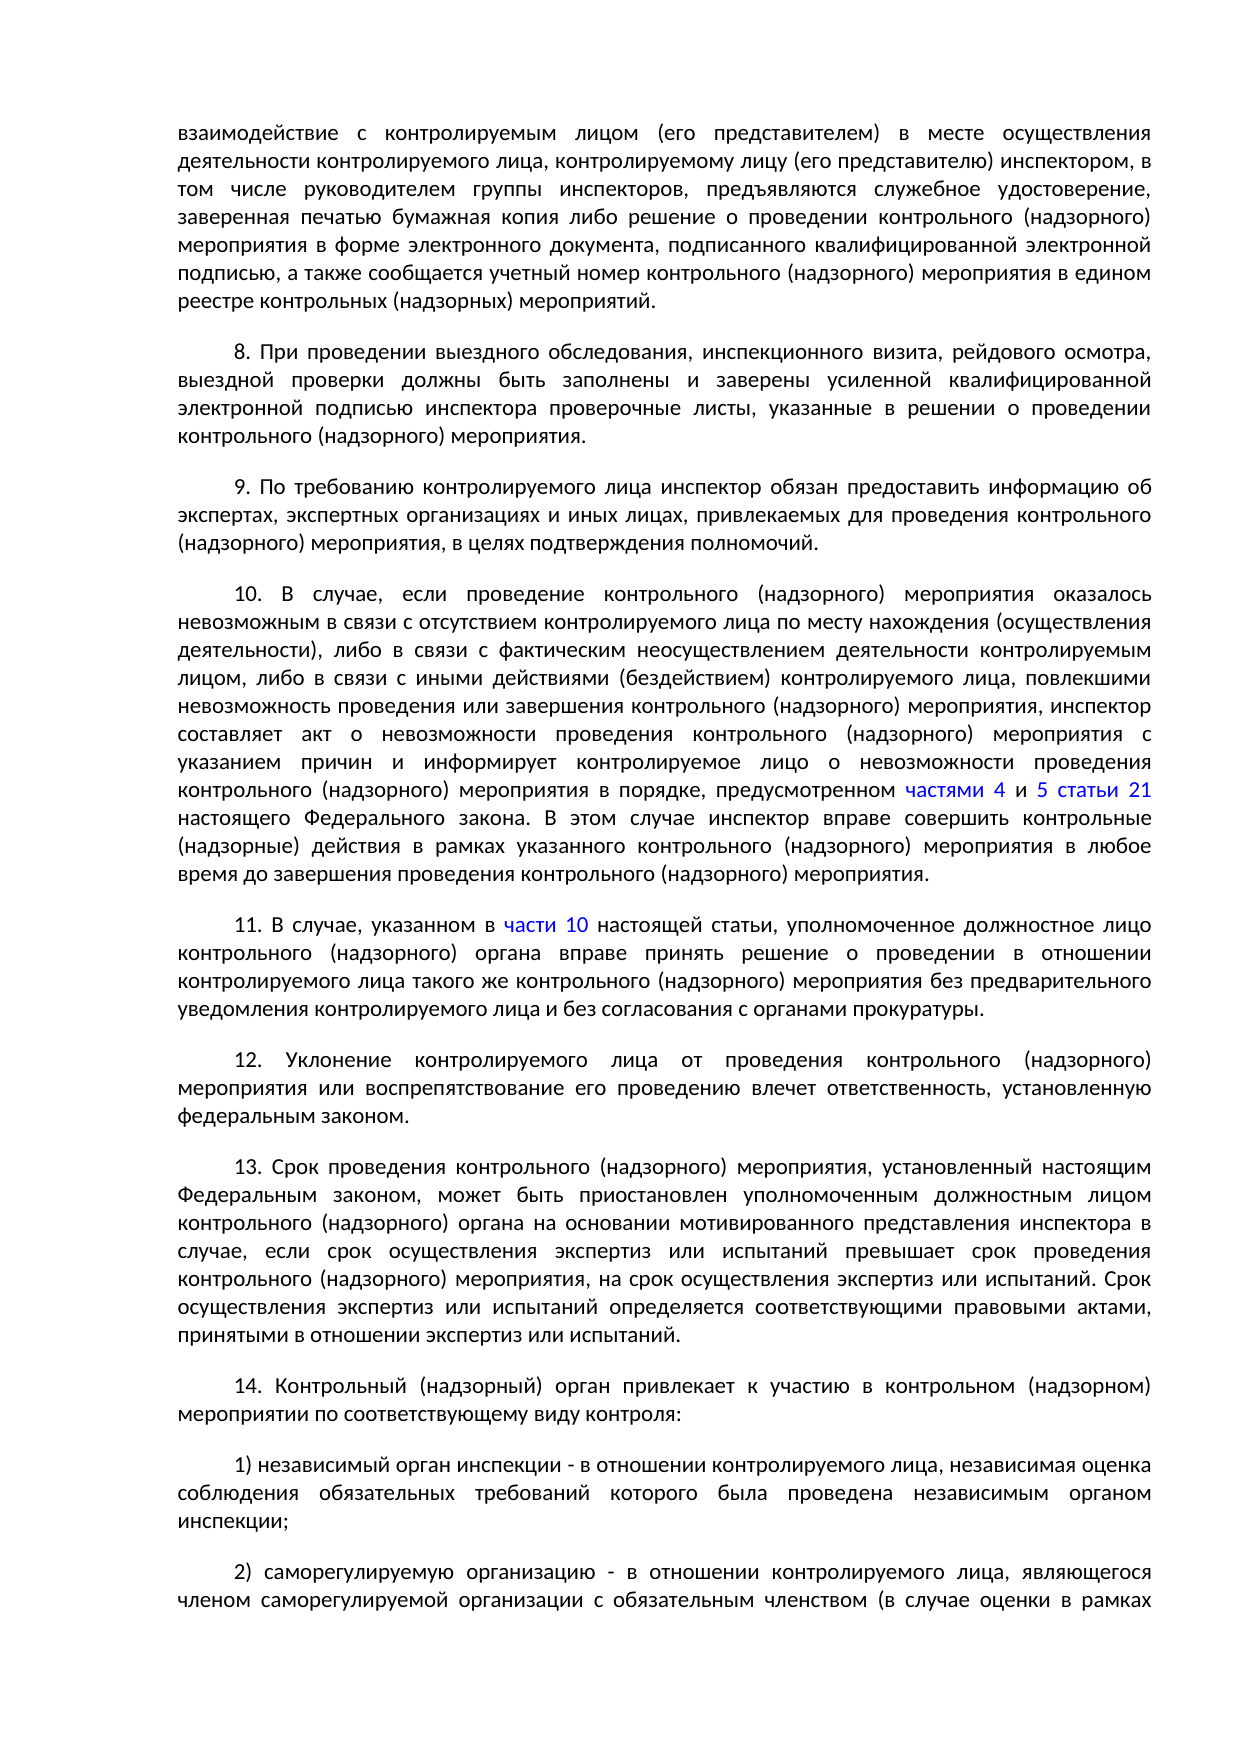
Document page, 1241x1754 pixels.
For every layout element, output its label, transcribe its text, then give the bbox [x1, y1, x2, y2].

text 8. При проведении выездного обследования, инспекционного визита, рейдового осмотра, выездной проверки должны быть заполнены и заверены усиленной квалифицированной электронной подписью инспектора проверочные листы, указанные в решении о проведении контрольного (надзорного) мероприятия. [177, 337, 1152, 449]
text 11. В случае, указанном в части 10 настоящей статьи, уполномоченное должностное лицо контрольного (надзорного) органа вправе принять решение о проведении в отношении контролируемого лица такого же контрольного (надзорного) мероприятия без предварительного уведомления контролируемого лица и без согласования с органами прокуратуры. [177, 910, 1152, 1022]
text 14. Контрольный (надзорный) орган привлекает к участию в контрольном (надзорном) мероприятии по соответствующему виду контроля: [177, 1371, 1152, 1427]
text 12. Уклонение контролируемого лица от проведения контрольного (надзорного) мероприятия или воспрепятствование его проведению влечет ответственность, установленную федеральным законом. [177, 1045, 1152, 1129]
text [177, 1557, 1152, 1613]
text 10. В случае, если проведение контрольного (надзорного) мероприятия оказалось невозможным в связи с отсутствием контролируемого лица по месту нахождения (осуществления деятельности), либо в связи с фактическим неосуществлением деятельности контролируемым лицом, либо в связи с иными действиями (бездействием) контролируемого лица, повлекшими невозможность проведения или завершения контрольного (надзорного) мероприятия, инспектор составляет акт о невозможности проведения контрольного (надзорного) мероприятия с указанием причин и информирует контролируемое лицо о невозможности проведения контрольного (надзорного) мероприятия в порядке, предусмотренном частями 4 и 5 статьи 21 настоящего Федерального закона. В этом случае инспектор вправе совершить контрольные (надзорные) действия в рамках указанного контрольного (надзорного) мероприятия в любое время до завершения проведения контрольного (надзорного) мероприятия. [177, 579, 1152, 887]
text 9. По требованию контролируемого лица инспектор обязан предоставить информацию об экспертах, экспертных организациях и иных лицах, привлекаемых для проведения контрольного (надзорного) мероприятия, в целях подтверждения полномочий. [177, 472, 1152, 556]
text 1) независимый орган инспекции - в отношении контролируемого лица, независимая оценка соблюдения обязательных требований которого была проведена независимым органом инспекции; [177, 1450, 1152, 1534]
text 13. Срок проведения контрольного (надзорного) мероприятия, установленный настоящим Федеральным законом, может быть приостановлен уполномоченным должностным лицом контрольного (надзорного) органа на основании мотивированного представления инспектора в случае, если срок осуществления экспертиз или испытаний превышает срок проведения контрольного (надзорного) мероприятия, на срок осуществления экспертиз или испытаний. Срок осуществления экспертиз или испытаний определяется соответствующими правовыми актами, принятыми в отношении экспертиз или испытаний. [177, 1152, 1152, 1348]
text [177, 118, 1152, 314]
